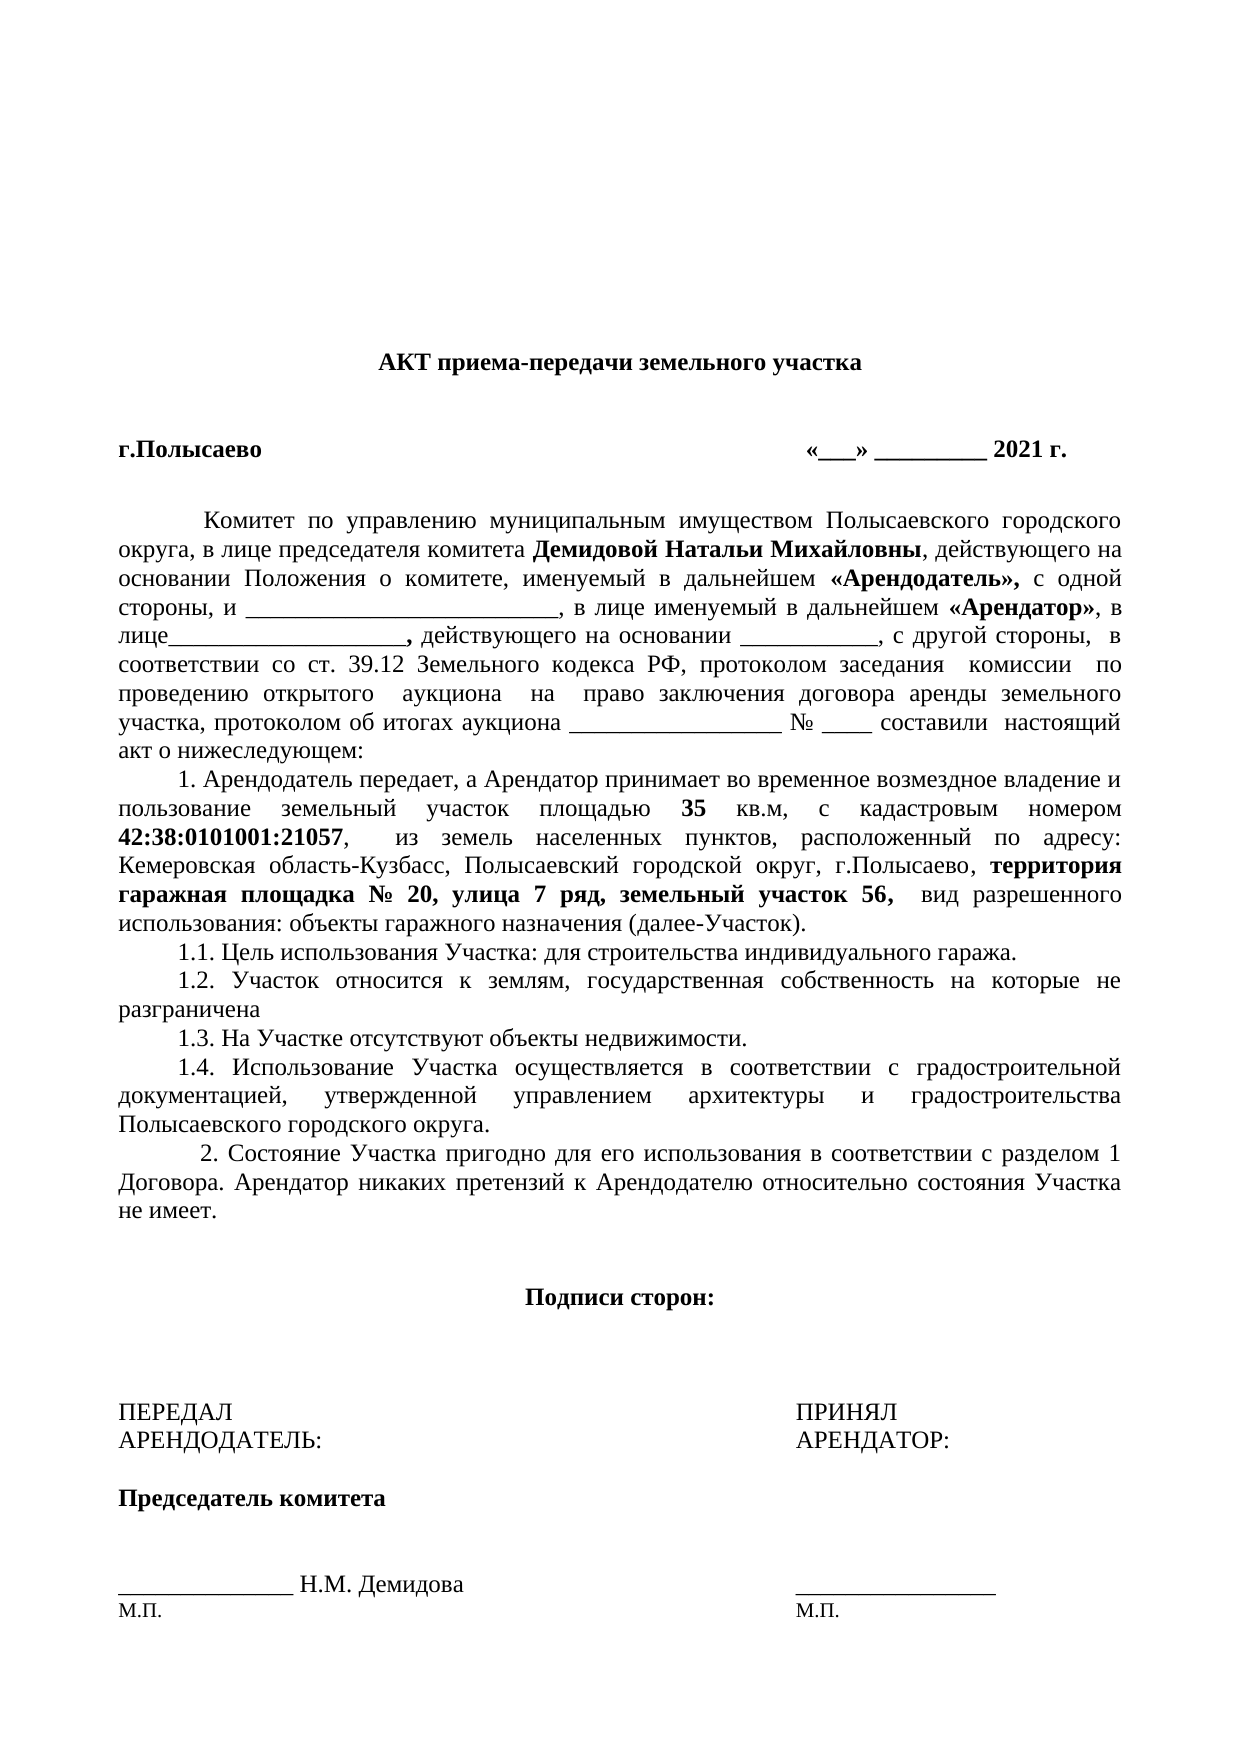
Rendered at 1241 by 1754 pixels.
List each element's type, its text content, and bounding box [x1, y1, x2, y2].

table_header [620, 1397, 1133, 1622]
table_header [107, 1397, 620, 1622]
text 1. Арендодатель передает, а Арендатор принимает во временное возмездное владение и пользование земельный участок площадью 35 кв.м, с кадастровым номером 42:38:0101001:21057, из земель населенных пунктов, расположенный по адресу: Кемеровская область-Кузбасс, Полысаевский городской округ, г.Полысаево, территория гаражная площадка № 20, улица 7 ряд, земельный участок 56, вид разрешенного использования: объекты гаражного назначения (далее-Участок). [118, 764, 1122, 937]
text АКТ приема-передачи земельного участка [118, 347, 1122, 376]
text Комитет по управлению муниципальным имуществом Полысаевского городского округа, в лице председателя комитета Демидовой Натальи Михайловны, действующего на основании Положения о комитете, именуемый в дальнейшем «Арендодатель», с одной стороны, и _________________________, в лице именуемый в дальнейшем «Арендатор», в лице___________________, действующего на основании ___________, с другой стороны, в соответствии со ст. 39.12 Земельного кодекса РФ, протоколом заседания комиссии по проведению открытого аукциона на право заключения договора аренды земельного участка, протоколом об итогах аукциона _________________ № ____ составили настоящий акт о нижеследующем: [118, 506, 1122, 764]
text 1.1. Цель использования Участка: для строительства индивидуального гаража. [118, 937, 1122, 966]
text 1.4. Использование Участка осуществляется в соответствии с градостроительной документацией, утвержденной управлением архитектуры и градостроительства Полысаевского городского округа. [118, 1052, 1122, 1138]
text Подписи сторон: [118, 1282, 1122, 1311]
text г.Полысаево «___» _________ 2021 г. [118, 434, 1122, 462]
text 1.3. На Участке отсутствуют объекты недвижимости. [118, 1023, 1122, 1052]
text 1.2. Участок относится к землям, государственная собственность на которые не разграничена [118, 966, 1122, 1023]
text 2. Состояние Участка пригодно для его использования в соответствии с разделом 1 Договора. Арендатор никаких претензий к Арендодателю относительно состояния Участка не имеет. [118, 1138, 1122, 1224]
